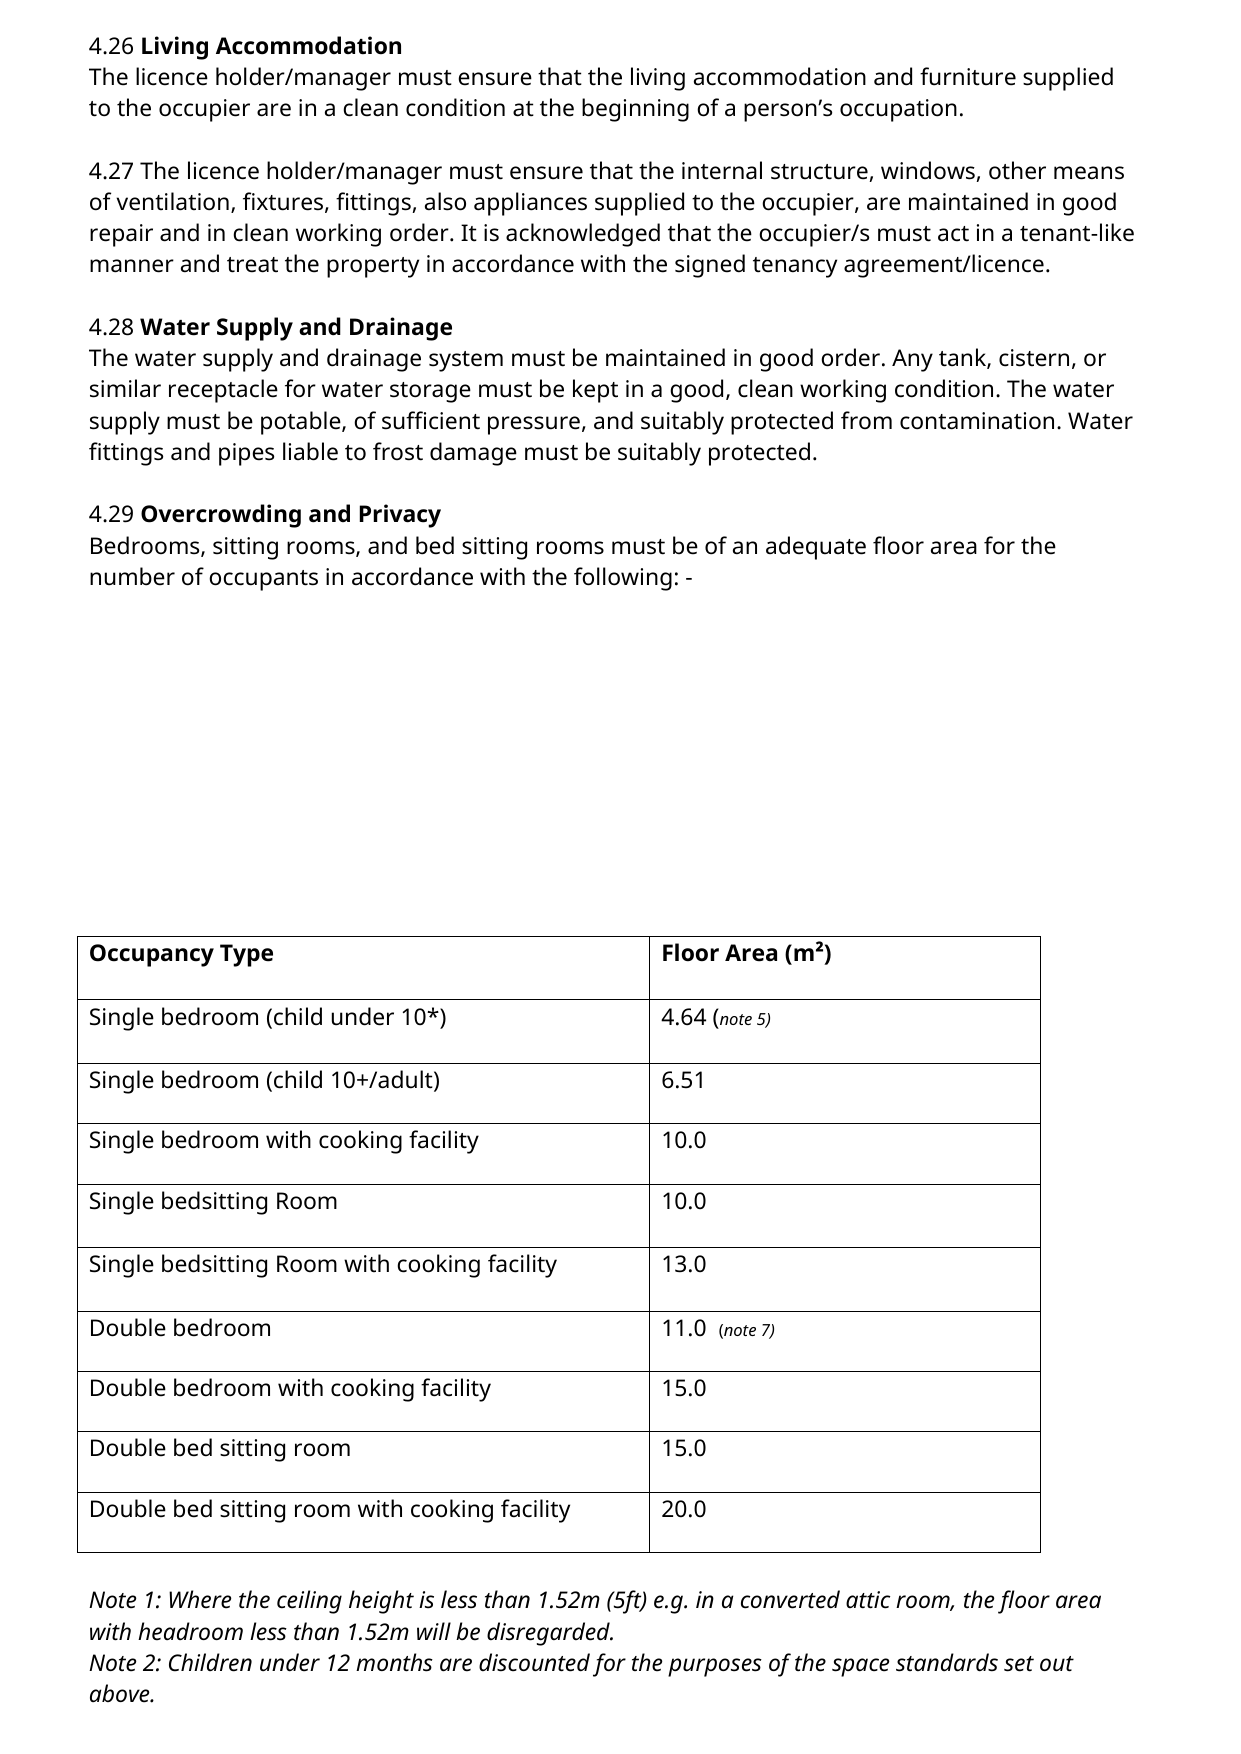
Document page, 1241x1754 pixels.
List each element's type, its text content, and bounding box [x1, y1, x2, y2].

table_cell 13.0 [650, 1248, 1040, 1311]
table_cell 20.0 [650, 1493, 1040, 1552]
table_cell 10.0 [650, 1185, 1040, 1247]
table_cell Single bedsitting Room [78, 1185, 649, 1247]
table_cell 11.0 (note 7) [650, 1312, 1040, 1371]
text 4.28 Water Supply and Drainage [89, 311, 1137, 342]
text The licence holder/manager must ensure that the living accommodation and furniture supplied to the occupier are in a clean condition at the beginning of a person’s occupation. [89, 61, 1137, 123]
table_header Floor Area (m²) [650, 937, 1040, 999]
table_cell 10.0 [650, 1124, 1040, 1183]
text Note 2: Children under 12 months are discounted for the purposes of the space standards set out above. [89, 1647, 1137, 1709]
table_cell Double bed sitting room [78, 1432, 649, 1492]
text Note 1: Where the ceiling height is less than 1.52m (5ft) e.g. in a converted attic room, the floor area with headroom less than 1.52m will be disregarded. [89, 1584, 1137, 1647]
text 4.26 Living Accommodation [89, 29, 1137, 61]
table_header Occupancy Type [78, 937, 649, 999]
table_cell Double bed sitting room with cooking facility [78, 1493, 649, 1552]
table_cell Single bedroom with cooking facility [78, 1124, 649, 1183]
text Bedrooms, sitting rooms, and bed sitting rooms must be of an adequate floor area for the number of occupants in accordance with the following: - [89, 529, 1137, 592]
text 4.27 The licence holder/manager must ensure that the internal structure, windows, other means of ventilation, fixtures, fittings, also appliances supplied to the occupier, are maintained in good repair and in clean working order. It is acknowledged that the occupier/s must act in a tenant-like manner and treat the property in accordance with the signed tenancy agreement/licence. [89, 154, 1137, 279]
table_cell 6.51 [650, 1064, 1040, 1123]
text 4.29 Overcrowding and Privacy [89, 498, 1137, 529]
table_cell Single bedroom (child under 10*) [78, 1000, 649, 1063]
table_cell Single bedroom (child 10+/adult) [78, 1064, 649, 1123]
text The water supply and drainage system must be maintained in good order. Any tank, cistern, or similar receptacle for water storage must be kept in a good, clean working condition. The water supply must be potable, of sufficient pressure, and suitably protected from contamination. Water fittings and pipes liable to frost damage must be suitably protected. [89, 342, 1137, 467]
table_cell 15.0 [650, 1372, 1040, 1431]
table_cell Double bedroom with cooking facility [78, 1372, 649, 1431]
table_cell Single bedsitting Room with cooking facility [78, 1248, 649, 1311]
table_cell 15.0 [650, 1432, 1040, 1492]
table_cell 4.64 (note 5) [650, 1000, 1040, 1063]
table_cell Double bedroom [78, 1312, 649, 1371]
